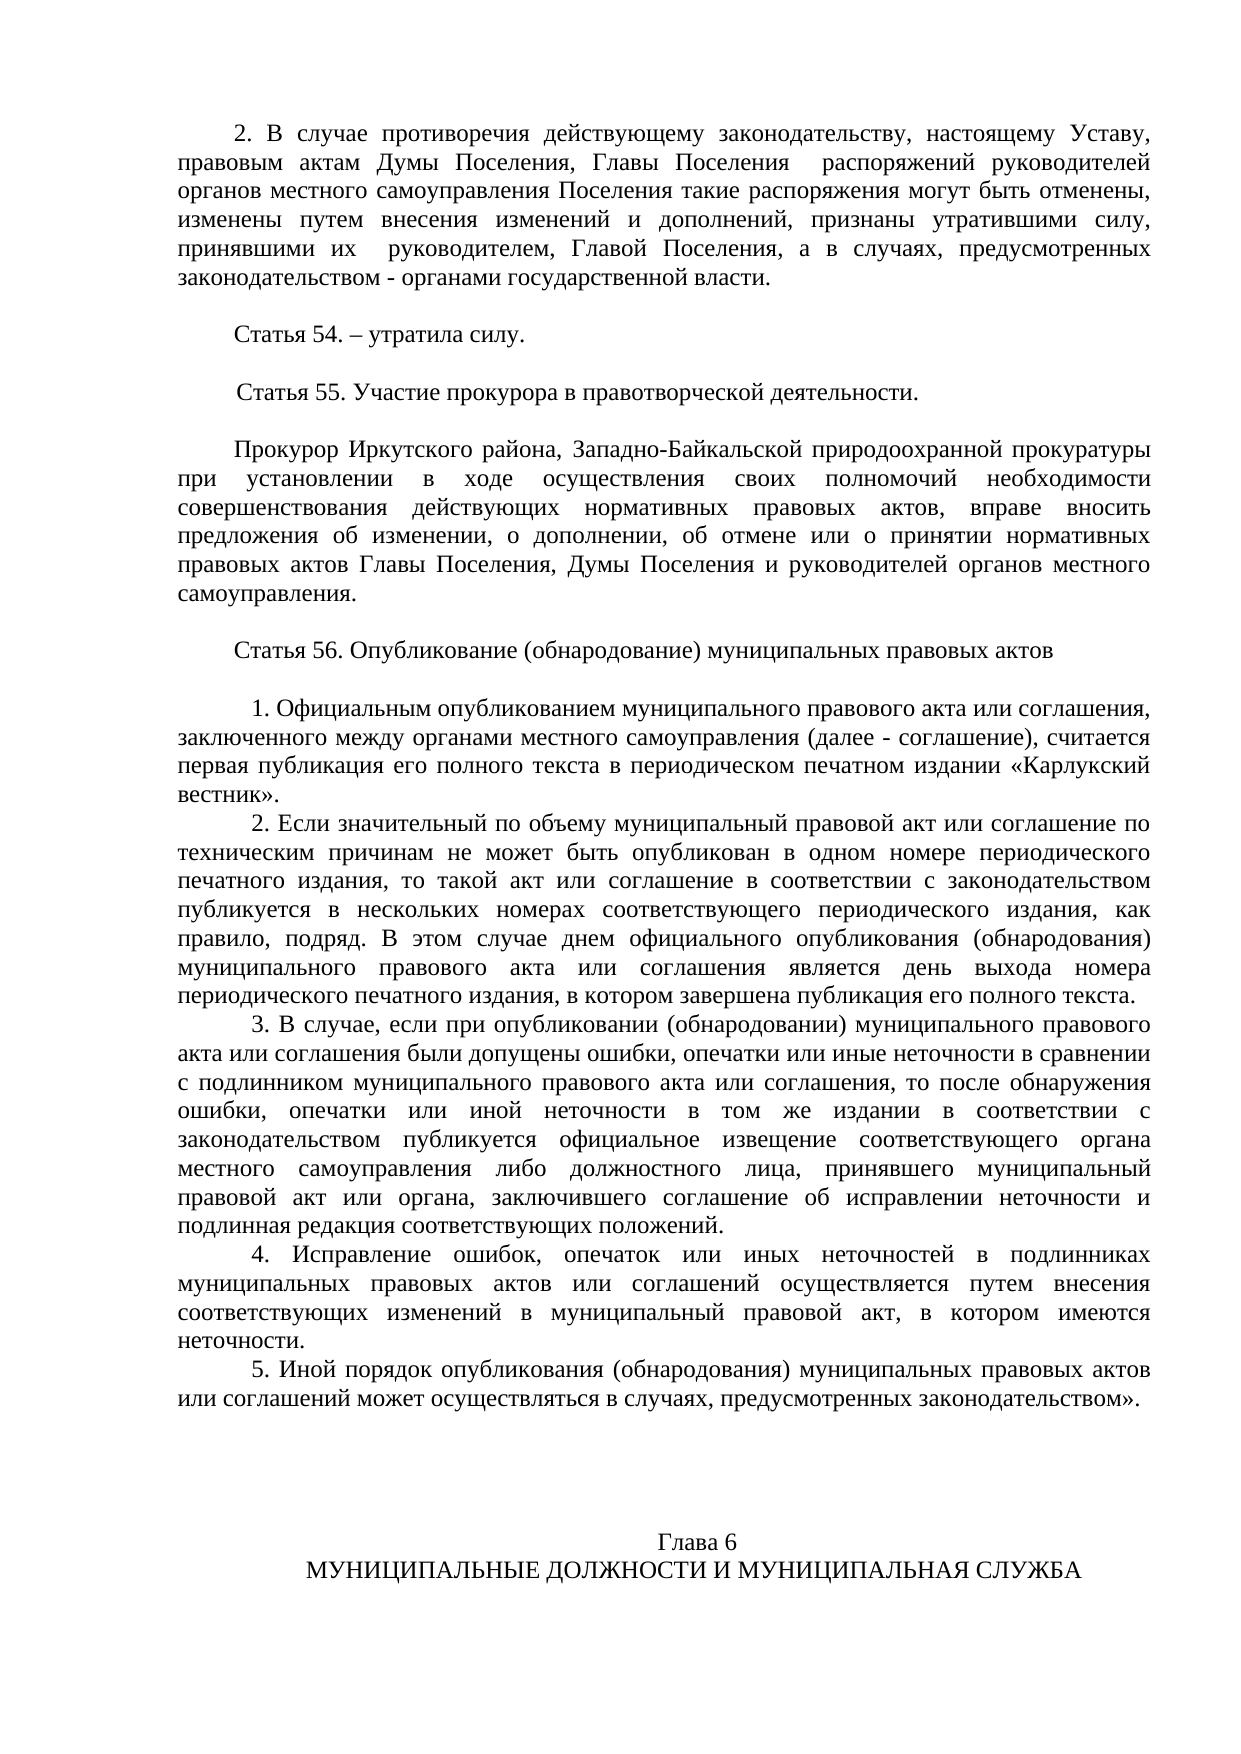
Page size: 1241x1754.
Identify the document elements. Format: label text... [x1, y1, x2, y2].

text МУНИЦИПАЛЬНЫЕ ДОЛЖНОСТИ И МУНИЦИПАЛЬНАЯ СЛУЖБА [177, 1556, 1211, 1584]
text 2. Если значительный по объему муниципальный правовой акт или соглашение по техническим причинам не может быть опубликован в одном номере периодического печатного издания, то такой акт или соглашение в соответствии с законодательством публикуется в нескольких номерах соответствующего периодического издания, как правило, подряд. В этом случае днем официального опубликования (обнародования) муниципального правового акта или соглашения является день выхода номера периодического печатного издания, в котором завершена публикация его полного текста. [177, 808, 1152, 1009]
text Глава 6 [177, 1527, 1211, 1556]
text 3. В случае, если при опубликовании (обнародовании) муниципального правового акта или соглашения были допущены ошибки, опечатки или иные неточности в сравнении с подлинником муниципального правового акта или соглашения, то после обнаружения ошибки, опечатки или иной неточности в том же издании в соответствии с законодательством публикуется официальное извещение соответствующего органа местного самоуправления либо должностного лица, принявшего муниципальный правовой акт или органа, заключившего соглашение об исправлении неточности и подлинная редакция соответствующих положений. [177, 1009, 1152, 1239]
text 4. Исправление ошибок, опечаток или иных неточностей в подлинниках муниципальных правовых актов или соглашений осуществляется путем внесения соответствующих изменений в муниципальный правовой акт, в котором имеются неточности. [177, 1239, 1152, 1354]
text 5. Иной порядок опубликования (обнародования) муниципальных правовых актов или соглашений может осуществляться в случаях, предусмотренных законодательством». [177, 1354, 1152, 1412]
text Прокурор Иркутского района, Западно-Байкальской природоохранной прокуратуры при установлении в ходе осуществления своих полномочий необходимости совершенствования действующих нормативных правовых актов, вправе вносить предложения об изменении, о дополнении, об отмене или о принятии нормативных правовых актов Главы Поселения, Думы Поселения и руководителей органов местного самоуправления. [177, 434, 1152, 607]
text 1. Официальным опубликованием муниципального правового акта или соглашения, заключенного между органами местного самоуправления (далее - соглашение), считается первая публикация его полного текста в периодическом печатном издании «Карлукский вестник». [177, 693, 1152, 808]
text Статья 54. – утратила силу. [177, 319, 1152, 348]
text Статья 56. Опубликование (обнародование) муниципальных правовых актов [177, 636, 1152, 664]
text Статья 55. Участие прокурора в правотворческой деятельности. [236, 377, 1152, 406]
text 2. В случае противоречия действующему законодательству, настоящему Уставу, правовым актам Думы Поселения, Главы Поселения распоряжений руководителей органов местного самоуправления Поселения такие распоряжения могут быть отменены, изменены путем внесения изменений и дополнений, признаны утратившими силу, принявшими их руководителем, Главой Поселения, а в случаях, предусмотренных законодательством - органами государственной власти. [177, 118, 1152, 291]
